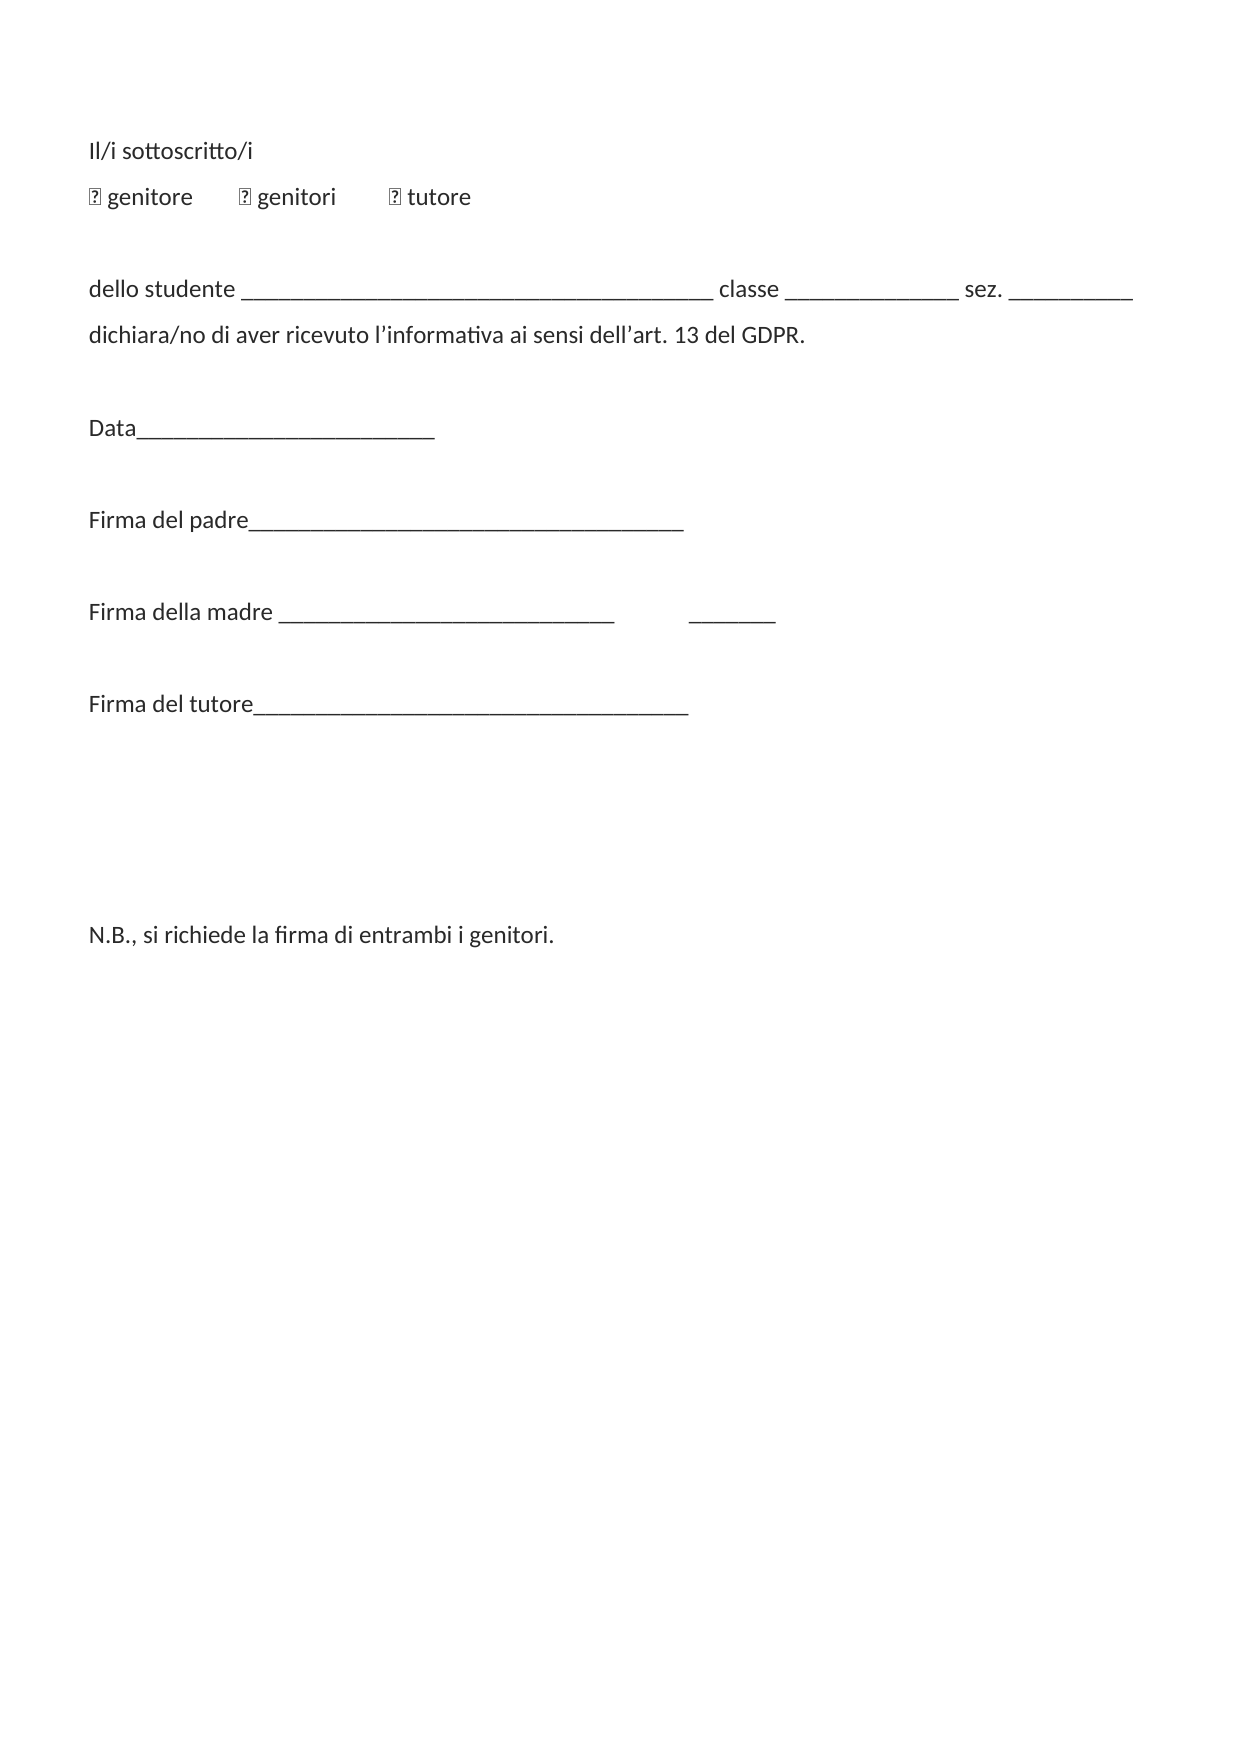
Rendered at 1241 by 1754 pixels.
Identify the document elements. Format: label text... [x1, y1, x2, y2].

text dichiara/no di aver ricevuto l’informativa ai sensi dell’art. 13 del GDPR. [89, 319, 1137, 350]
text N.B., si richiede la firma di entrambi i genitori. [89, 919, 1137, 950]
text Firma del tutore___________________________________ [89, 688, 1137, 719]
text Firma della madre ___________________________ _______ [89, 596, 1137, 627]
text Il/i sottoscritto/i [89, 135, 1137, 165]
text dello studente ______________________________________ classe ______________ sez. __________ [89, 273, 1137, 304]
text  genitore  genitori  tutore [89, 181, 1137, 211]
text Data________________________ [89, 412, 1137, 442]
text Firma del padre___________________________________ [89, 504, 1137, 534]
